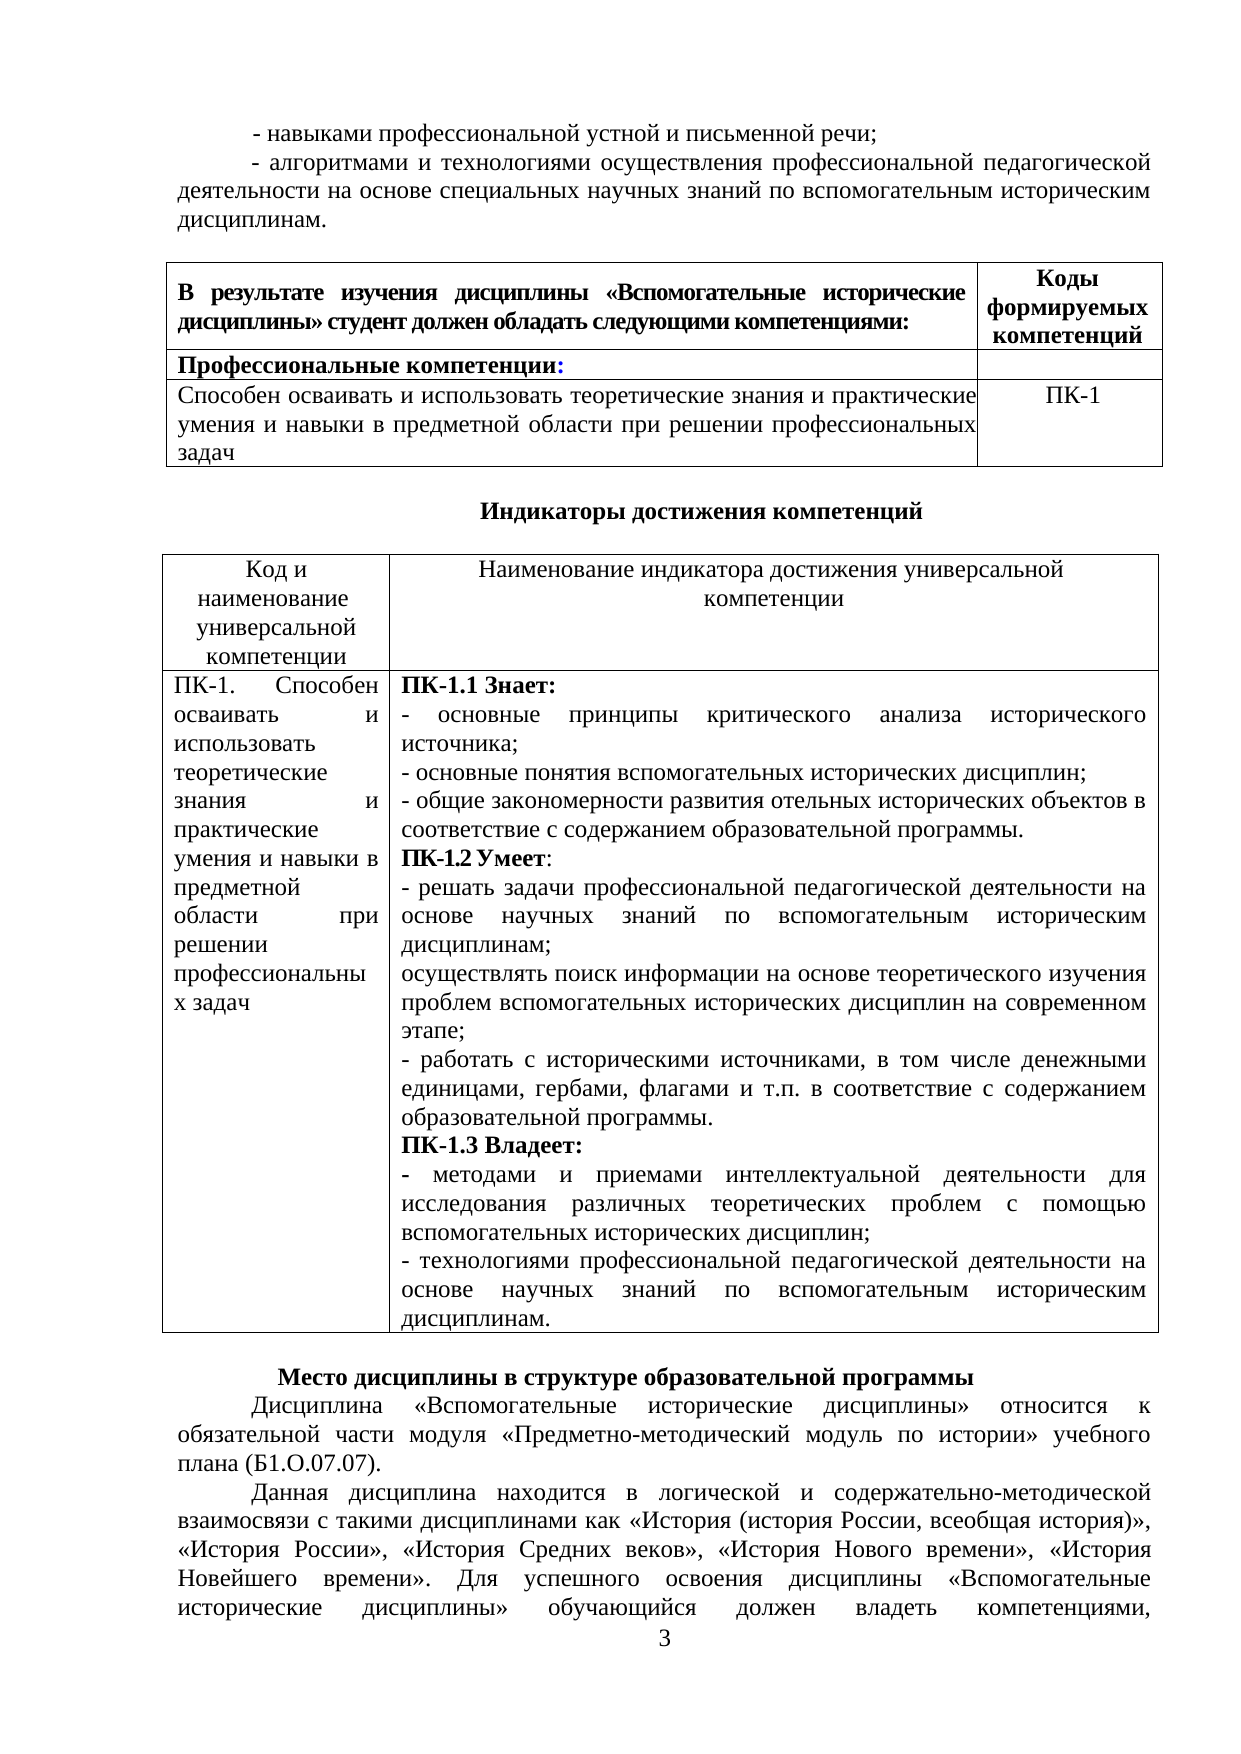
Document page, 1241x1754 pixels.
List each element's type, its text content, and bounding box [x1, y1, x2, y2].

table_header Код и наименование универсальной компетенции [163, 555, 389, 669]
table_cell ПК-1.1 Знает: - основные принципы критического анализа исторического источника; - основные понятия вспомогательных исторических дисциплин; - общие закономерности развития отельных исторических объектов в соответствие с содержанием образовательной программы. ПК-1.2 Умеет: - решать задачи профессиональной педагогической деятельности на основе научных знаний по вспомогательным историческим дисциплинам; осуществлять поиск информации на основе теоретического изучения проблем вспомогательных исторических дисциплин на современном этапе; - работать с историческими источниками, в том числе денежными единицами, гербами, флагами и т.п. в соответствие с содержанием образовательной программы. ПК-1.3 Владеет: - методами и приемами интеллектуальной деятельности для исследования различных теоретических проблем с помощью вспомогательных исторических дисциплин; - технологиями профессиональной педагогической деятельности на основе научных знаний по вспомогательным историческим дисциплинам. [390, 671, 1158, 1332]
list - алгоритмами и технологиями осуществления профессиональной педагогической деятельности на основе специальных научных знаний по вспомогательным историческим дисциплинам. [177, 147, 1152, 233]
table_cell ПК-1. Способен осваивать и использовать теоретические знания и практические умения и навыки в предметной области при решении профессиональных задач [163, 671, 389, 1332]
table_cell [978, 350, 1162, 379]
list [177, 1477, 1152, 1620]
table_cell ПК-1 [978, 380, 1162, 466]
table_header Коды формируемых компетенций [978, 263, 1162, 349]
text - навыками профессиональной устной и письменной речи; [177, 118, 1152, 147]
table_header В результате изучения дисциплины «Вспомогательные исторические дисциплины» студент должен обладать следующими компетенциями: [167, 263, 977, 349]
table_cell Способен осваивать и использовать теоретические знания и практические умения и навыки в предметной области при решении профессиональных задач [167, 380, 977, 466]
table_cell Профессиональные компетенции: [167, 350, 977, 379]
text Место дисциплины в структуре образовательной программы [177, 1362, 1152, 1390]
text Индикаторы достижения компетенций [177, 496, 1152, 525]
table_header Наименование индикатора достижения универсальной компетенции [390, 555, 1158, 669]
list Дисциплина «Вспомогательные исторические дисциплины» относится к обязательной части модуля «Предметно-методический модуль по истории» учебного плана (Б1.О.07.07). [177, 1390, 1152, 1477]
